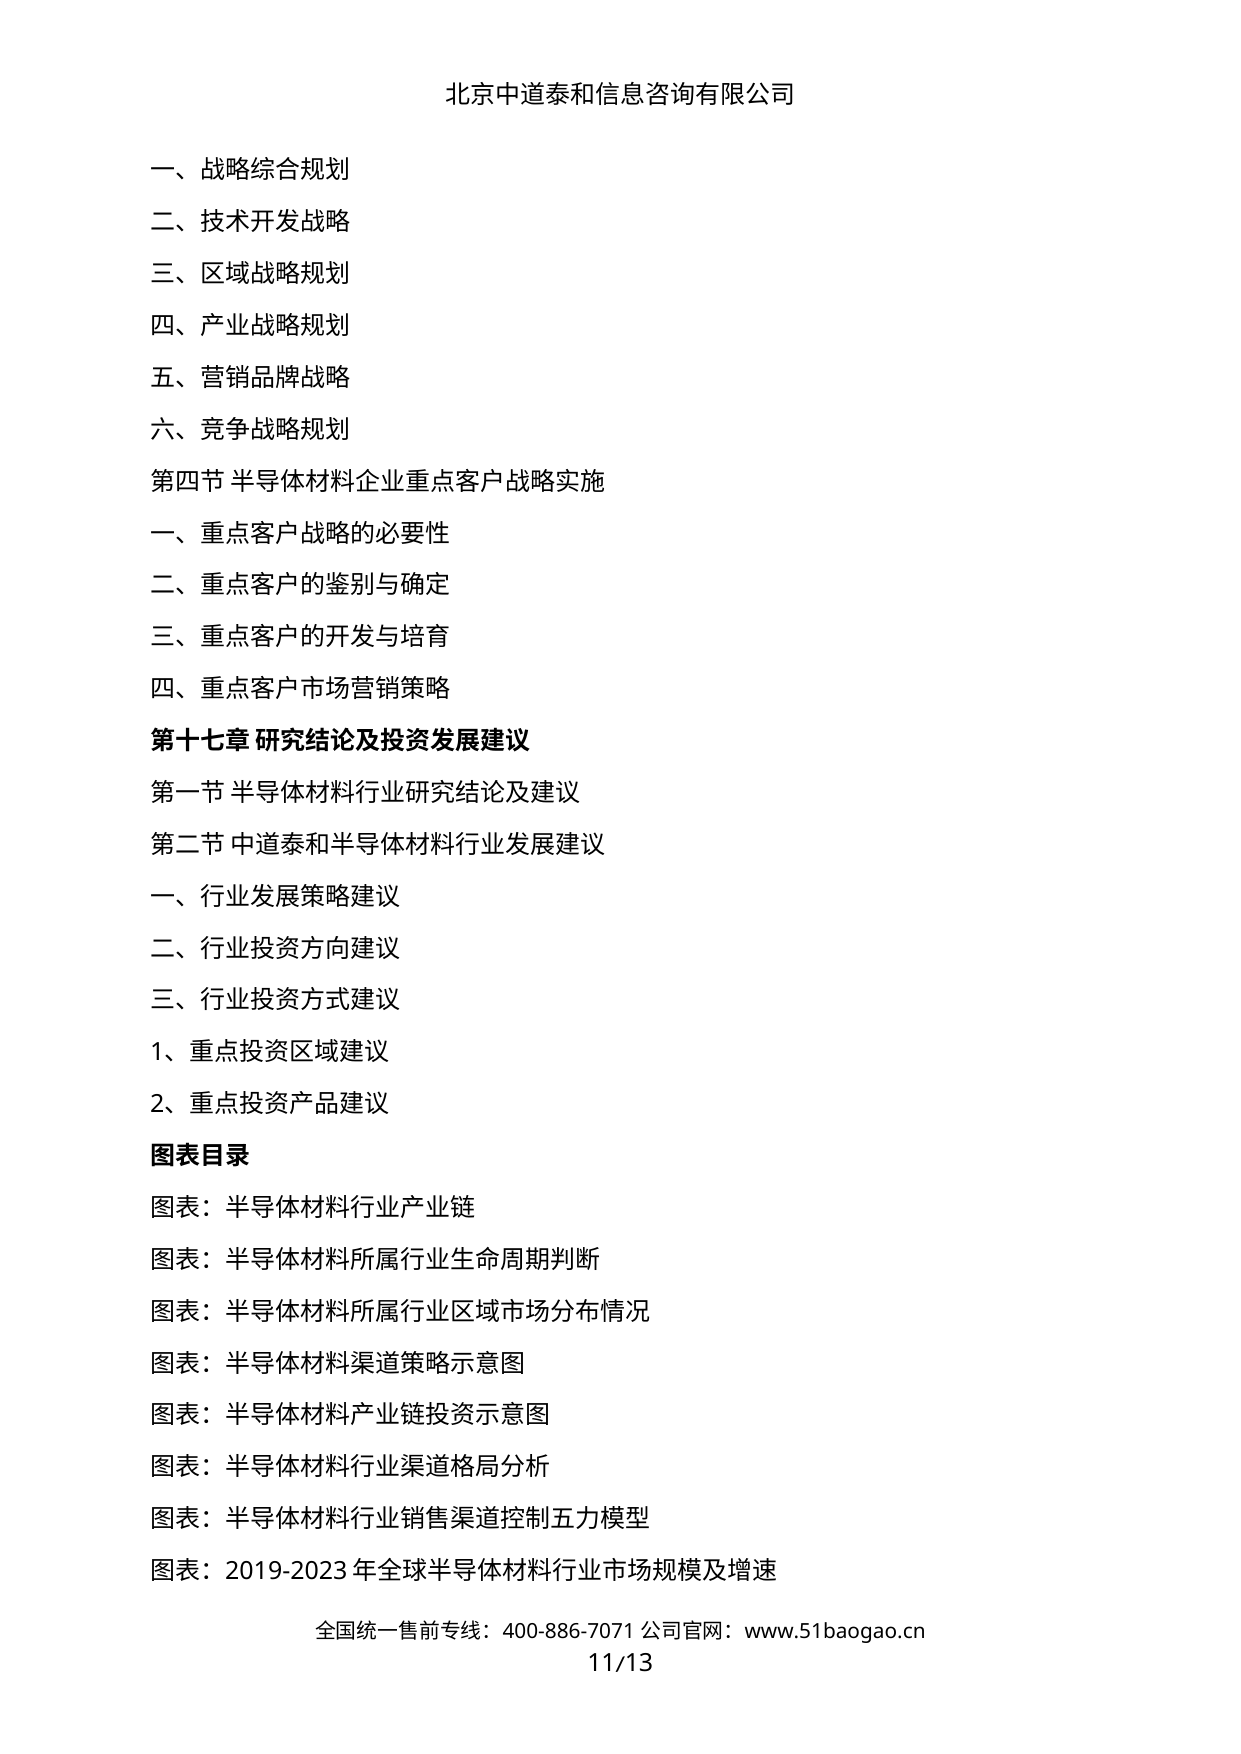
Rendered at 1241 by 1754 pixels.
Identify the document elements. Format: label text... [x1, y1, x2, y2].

text 图表：半导体材料所属行业生命周期判断 [150, 1239, 1090, 1276]
text 二、技术开发战略 [150, 202, 1090, 238]
text 图表：半导体材料行业渠道格局分析 [150, 1447, 1090, 1483]
text 一、重点客户战略的必要性 [150, 513, 1090, 549]
text 四、重点客户市场营销策略 [150, 669, 1090, 705]
text 图表：半导体材料渠道策略示意图 [150, 1343, 1090, 1379]
text 第一节 半导体材料行业研究结论及建议 [150, 772, 1090, 809]
text 三、行业投资方式建议 [150, 980, 1090, 1016]
text 五、营销品牌战略 [150, 357, 1090, 394]
text 图表：半导体材料所属行业区域市场分布情况 [150, 1291, 1090, 1327]
text 第十七章 研究结论及投资发展建议 [150, 721, 1090, 757]
text 图表：2019-2023年全球半导体材料行业市场规模及增速 [150, 1551, 1090, 1587]
text 二、重点客户的鉴别与确定 [150, 565, 1090, 601]
text 一、战略综合规划 [150, 150, 1090, 186]
text 三、区域战略规划 [150, 254, 1090, 290]
text 1、重点投资区域建议 [150, 1032, 1090, 1068]
text 三、重点客户的开发与培育 [150, 617, 1090, 653]
text 二、行业投资方向建议 [150, 928, 1090, 964]
text 图表：半导体材料行业销售渠道控制五力模型 [150, 1499, 1090, 1535]
text 2、重点投资产品建议 [150, 1084, 1090, 1120]
text 图表目录 [150, 1136, 1090, 1172]
text 第二节 中道泰和半导体材料行业发展建议 [150, 824, 1090, 861]
text 一、行业发展策略建议 [150, 876, 1090, 912]
text 图表：半导体材料产业链投资示意图 [150, 1395, 1090, 1431]
text 四、产业战略规划 [150, 306, 1090, 342]
text 图表：半导体材料行业产业链 [150, 1187, 1090, 1224]
text 六、竞争战略规划 [150, 409, 1090, 446]
text 第四节 半导体材料企业重点客户战略实施 [150, 461, 1090, 497]
